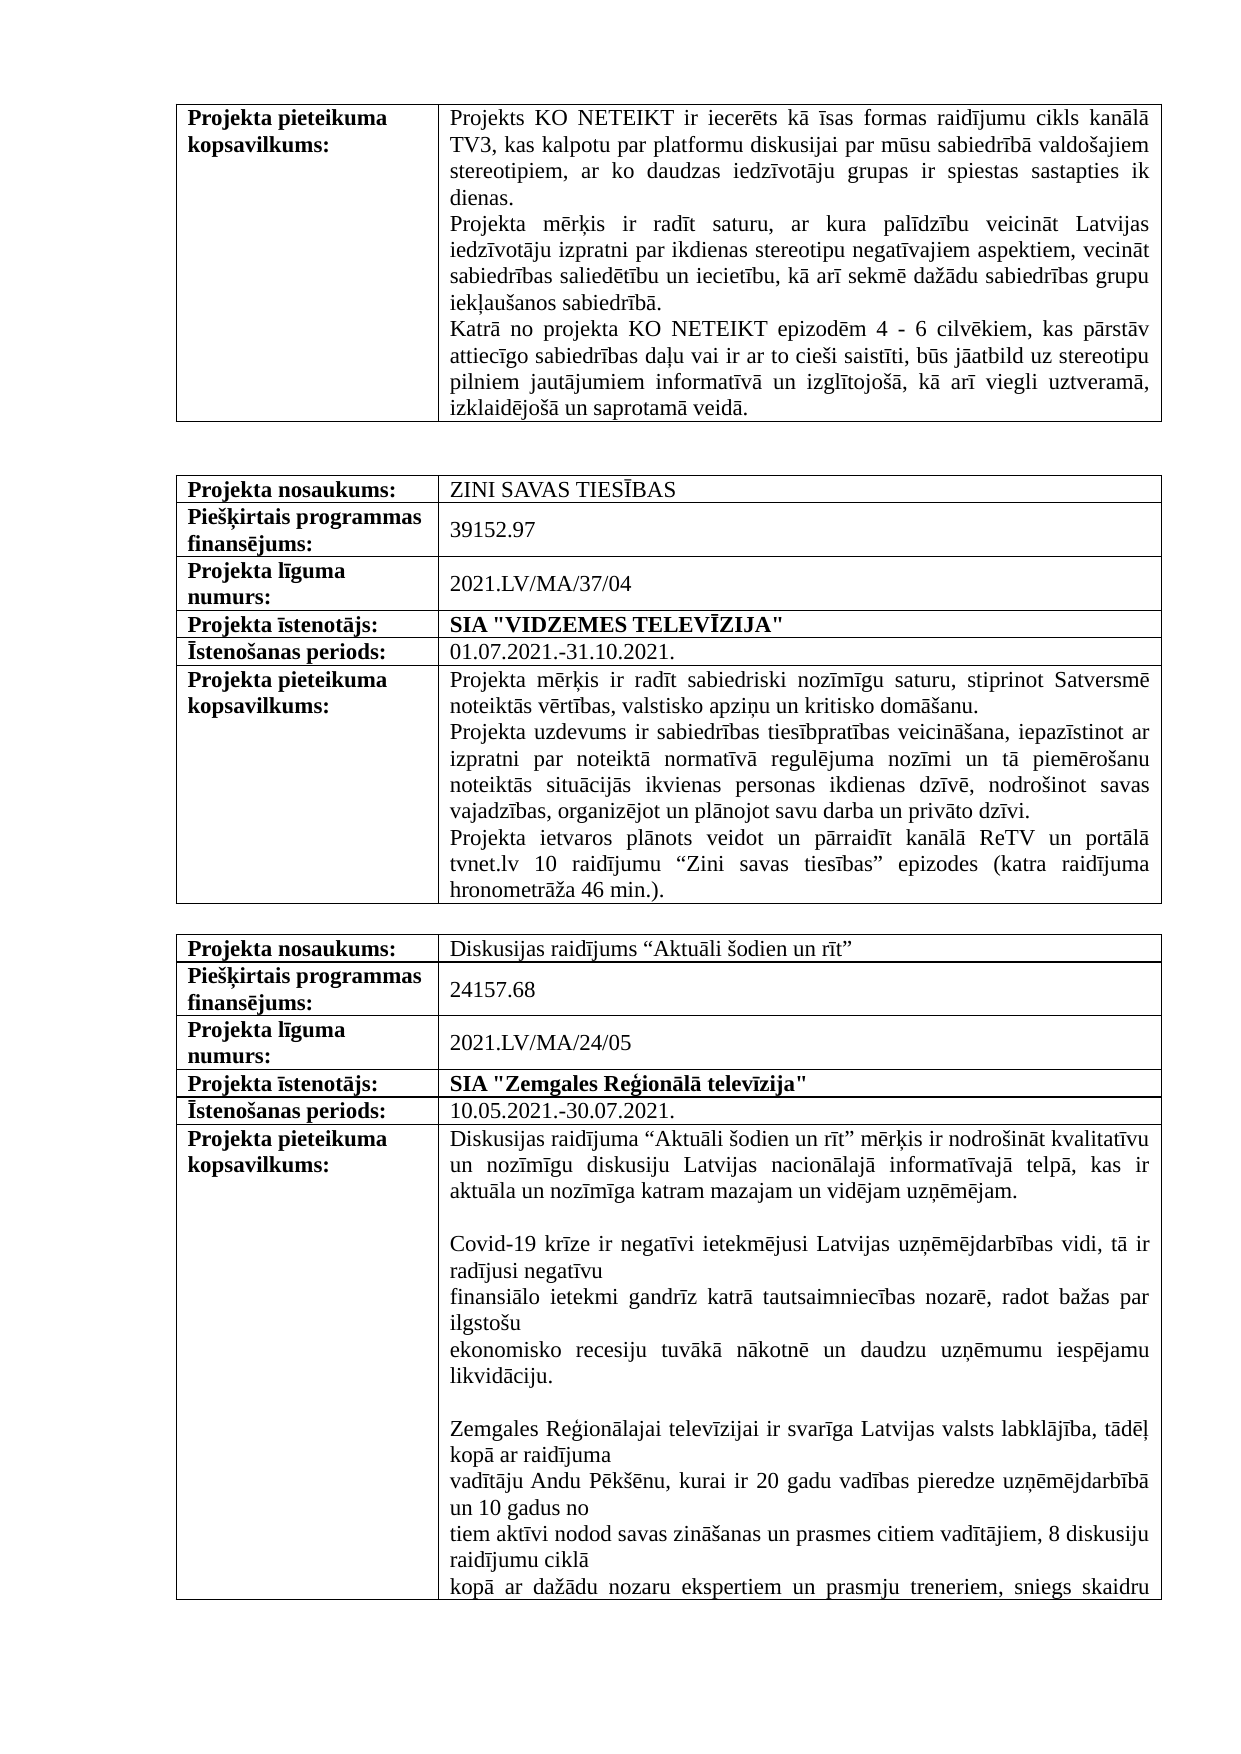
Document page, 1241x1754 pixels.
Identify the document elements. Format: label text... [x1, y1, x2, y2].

table_header Projekta nosaukums: [177, 476, 438, 502]
table_cell Piešķirtais programmas finansējums: [177, 503, 438, 556]
table_header Diskusijas raidījums “Aktuāli šodien un rīt” [439, 935, 1161, 961]
table_cell Projekta pieteikuma kopsavilkums: [177, 666, 438, 903]
table_cell SIA "VIDZEMES TELEVĪZIJA" [439, 611, 1161, 637]
table_cell Īstenošanas periods: [177, 638, 438, 664]
table_header Projekta nosaukums: [177, 935, 438, 961]
table_cell Piešķirtais programmas finansējums: [177, 963, 438, 1015]
table_cell Projekta īstenotājs: [177, 611, 438, 637]
table_cell Projekta mērķis ir radīt sabiedriski nozīmīgu saturu, stiprinot Satversmē noteiktās vērtības, valstisko apziņu un kritisko domāšanu. Projekta uzdevums ir sabiedrības tiesībpratības veicināšana, iepazīstinot ar izpratni par noteiktā normatīvā regulējuma nozīmi un tā piemērošanu noteiktās situācijās ikvienas personas ikdienas dzīvē, nodrošinot savas vajadzības, organizējot un plānojot savu darba un privāto dzīvi. Projekta ietvaros plānots veidot un pārraidīt kanālā ReTV un portālā tvnet.lv 10 raidījumu “Zini savas tiesības” epizodes (katra raidījuma hronometrāža 46 min.). [439, 666, 1161, 903]
table_cell SIA "Zemgales Reģionālā televīzija" [439, 1070, 1161, 1096]
table_cell Projekta īstenotājs: [177, 1070, 438, 1096]
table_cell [439, 1125, 1161, 1599]
table_cell 39152.97 [439, 503, 1161, 556]
table_cell 10.05.2021.-30.07.2021. [439, 1098, 1161, 1124]
table_cell Projekta līguma numurs: [177, 1016, 438, 1069]
table_cell 2021.LV/MA/24/05 [439, 1016, 1161, 1069]
table_cell Projekts KO NETEIKT ir iecerēts kā īsas formas raidījumu cikls kanālā TV3, kas kalpotu par platformu diskusijai par mūsu sabiedrībā valdošajiem stereotipiem, ar ko daudzas iedzīvotāju grupas ir spiestas sastapties ik dienas. Projekta mērķis ir radīt saturu, ar kura palīdzību veicināt Latvijas iedzīvotāju izpratni par ikdienas stereotipu negatīvajiem aspektiem, vecināt sabiedrības saliedētību un iecietību, kā arī sekmē dažādu sabiedrības grupu iekļaušanos sabiedrībā. Katrā no projekta KO NETEIKT epizodēm 4 - 6 cilvēkiem, kas pārstāv attiecīgo sabiedrības daļu vai ir ar to cieši saistīti, būs jāatbild uz stereotipu pilniem jautājumiem informatīvā un izglītojošā, kā arī viegli uztveramā, izklaidējošā un saprotamā veidā. [439, 105, 1161, 421]
table_header ZINI SAVAS TIESĪBAS [439, 476, 1161, 502]
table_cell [177, 1125, 438, 1599]
table_cell Īstenošanas periods: [177, 1098, 438, 1124]
table_cell 2021.LV/MA/37/04 [439, 557, 1161, 610]
table_cell 01.07.2021.-31.10.2021. [439, 638, 1161, 664]
table_cell Projekta līguma numurs: [177, 557, 438, 610]
table_cell 24157.68 [439, 963, 1161, 1015]
table_cell Projekta pieteikuma kopsavilkums: [177, 105, 438, 421]
